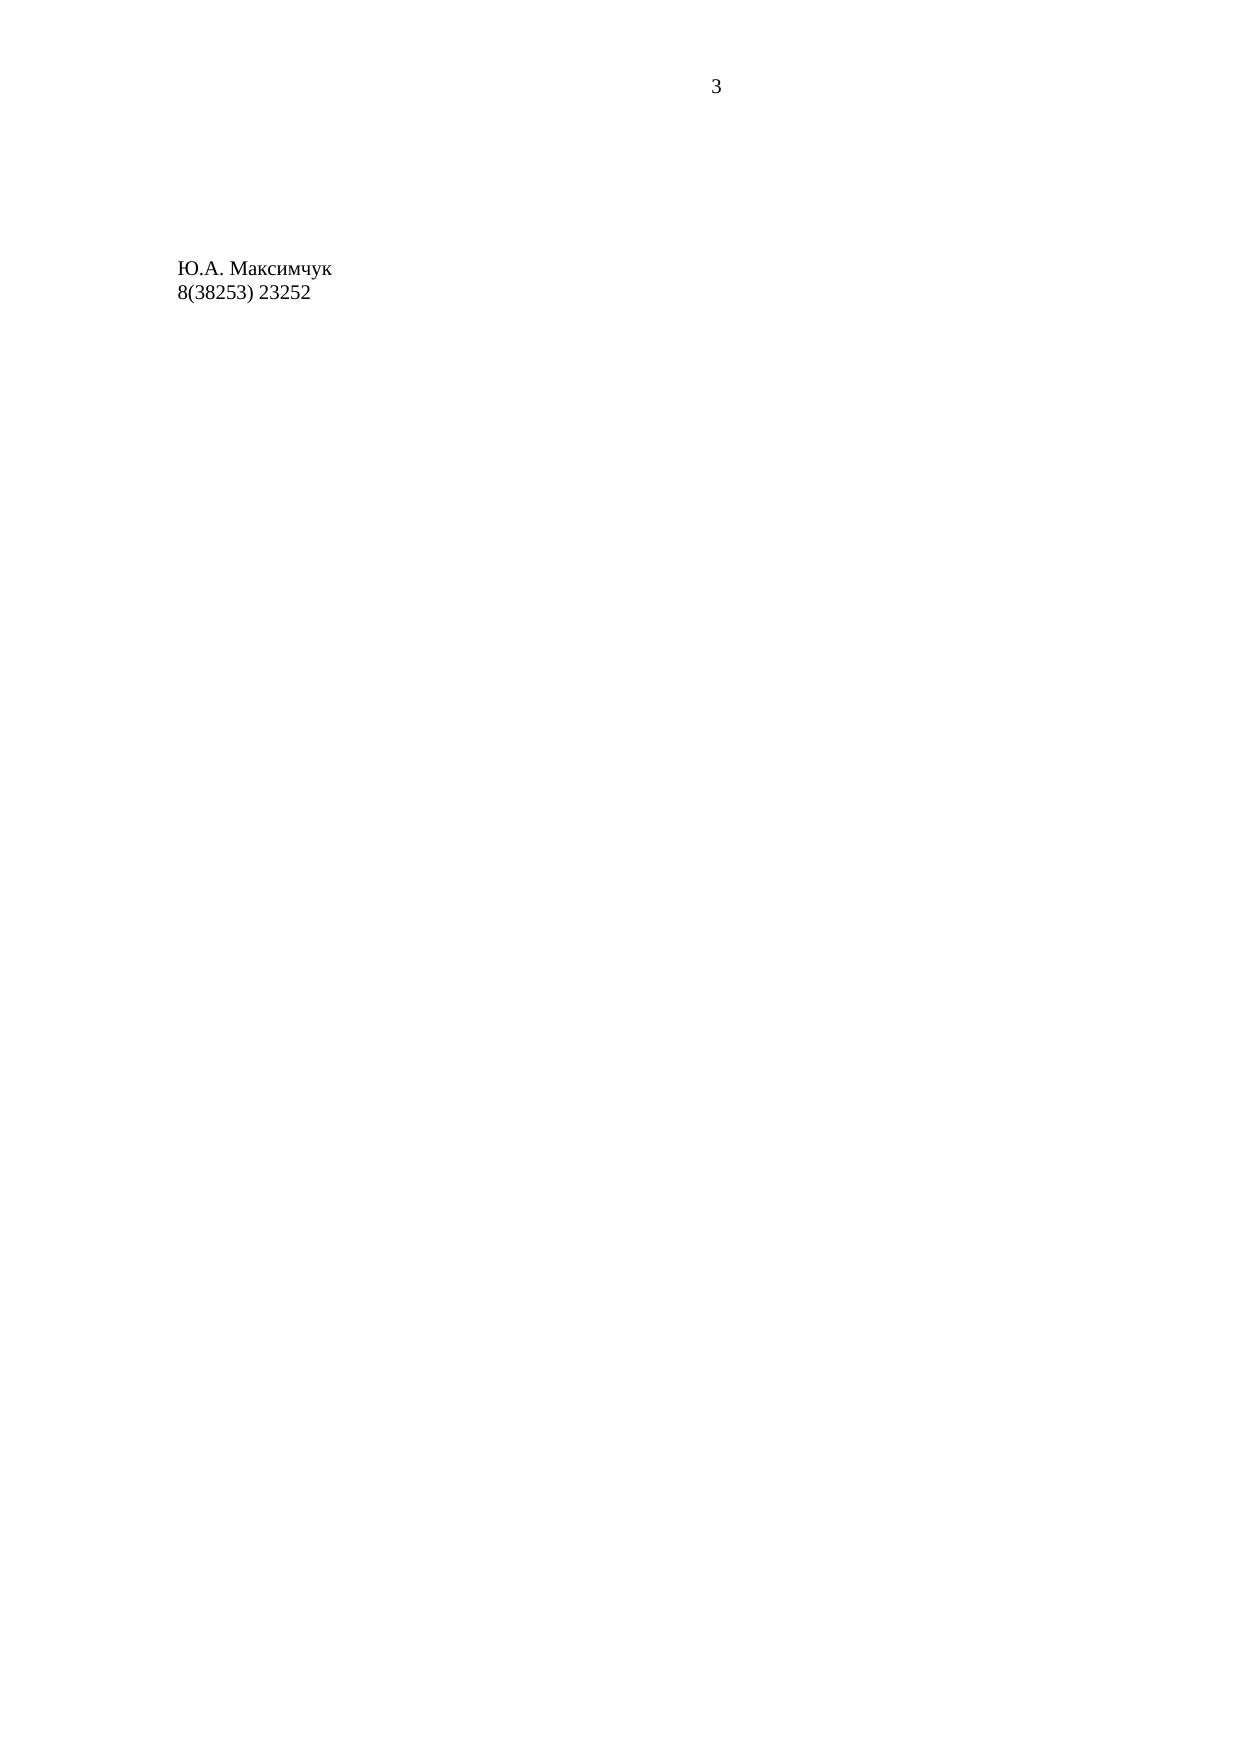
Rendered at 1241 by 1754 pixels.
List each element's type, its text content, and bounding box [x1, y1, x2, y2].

list 8(38253) 23252 [177, 280, 1181, 304]
list Ю.А. Максимчук [177, 256, 1181, 280]
